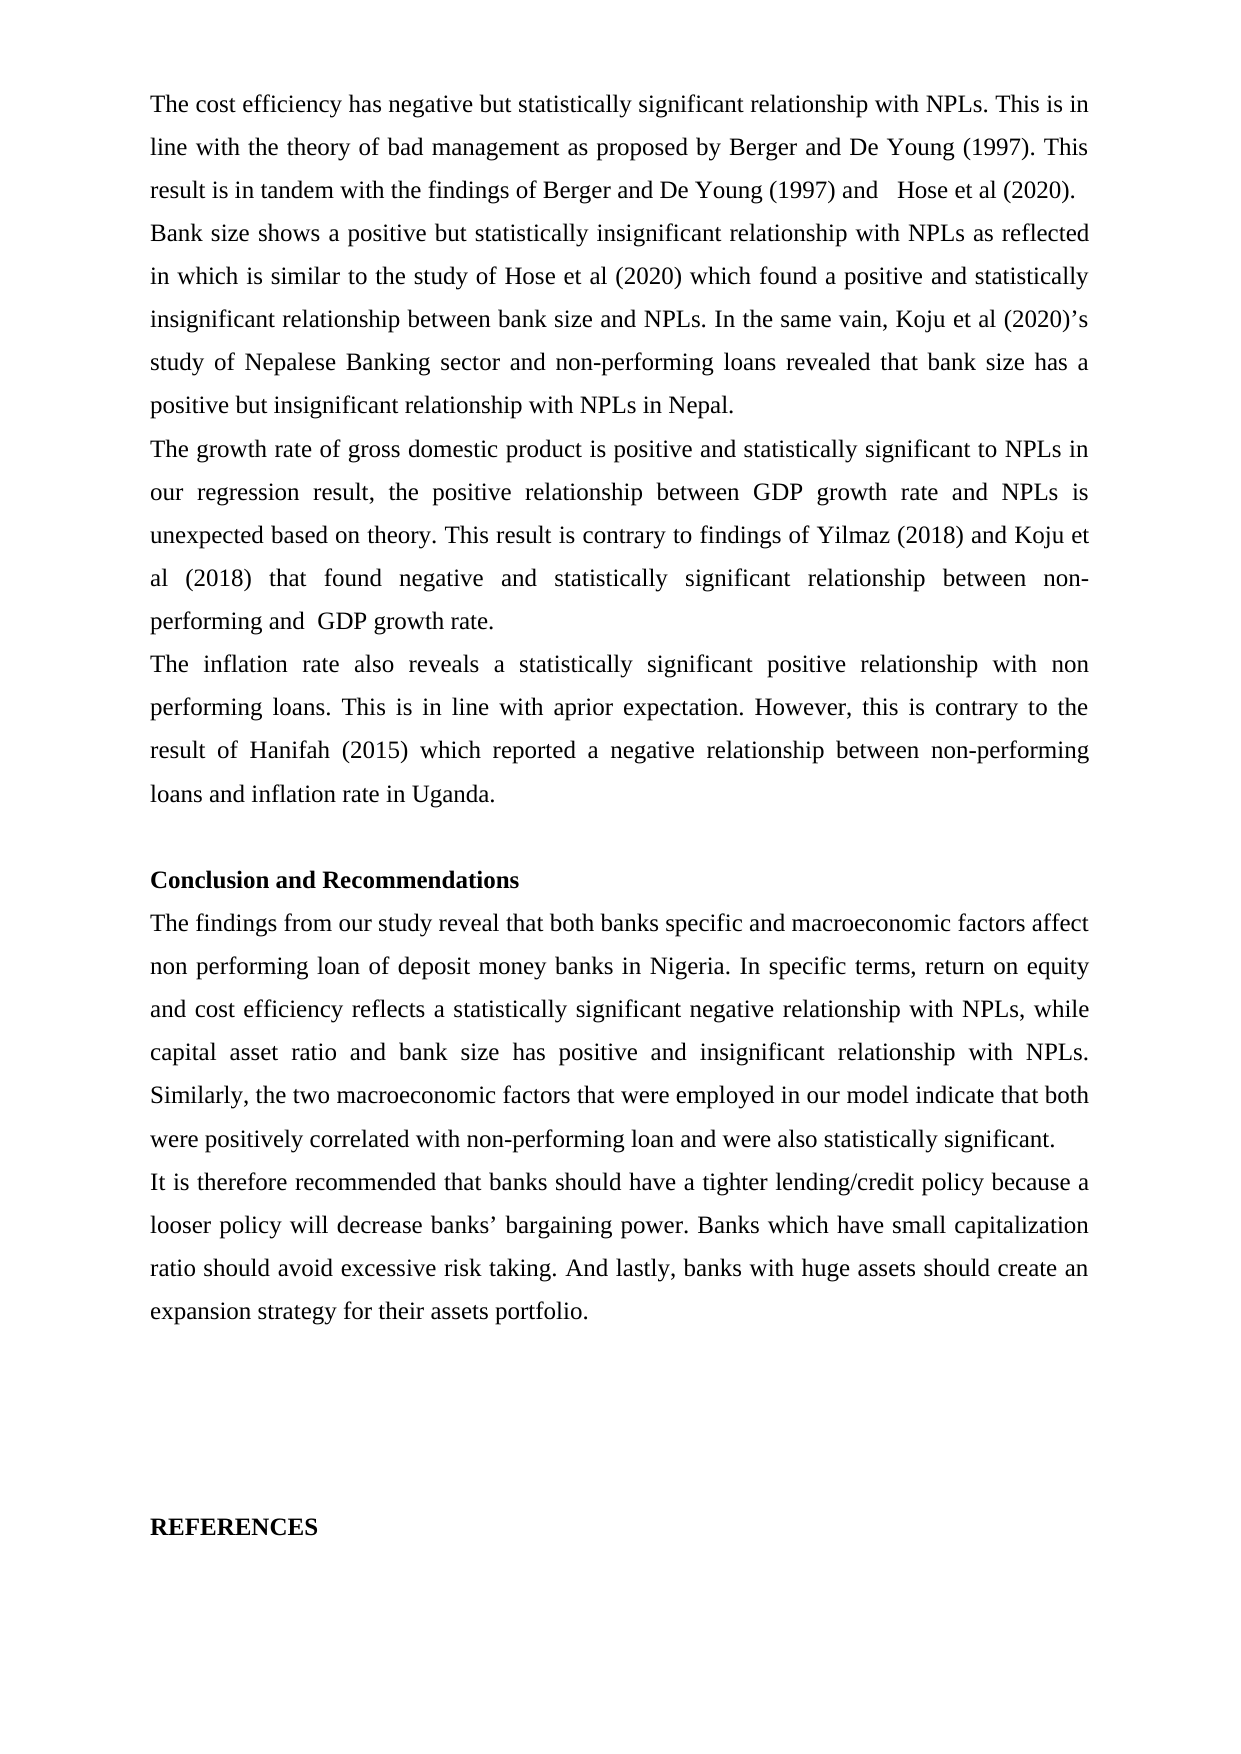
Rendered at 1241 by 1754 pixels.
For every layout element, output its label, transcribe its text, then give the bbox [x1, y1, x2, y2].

text REFERENCES [150, 1512, 1090, 1541]
text It is therefore recommended that banks should have a tighter lending/credit policy because a looser policy will decrease banks’ bargaining power. Banks which have small capitalization ratio should avoid excessive risk taking. And lastly, banks with huge assets should create an expansion strategy for their assets portfolio. [150, 1167, 1090, 1325]
text Bank size shows a positive but statistically insignificant relationship with NPLs as reflected in which is similar to the study of Hose et al (2020) which found a positive and statistically insignificant relationship between bank size and NPLs. In the same vain, Koju et al (2020)’s study of Nepalese Banking sector and non-performing loans revealed that bank size has a positive but insignificant relationship with NPLs in Nepal. [150, 218, 1090, 419]
text The findings from our study reveal that both banks specific and macroeconomic factors affect non performing loan of deposit money banks in Nigeria. In specific terms, return on equity and cost efficiency reflects a statistically significant negative relationship with NPLs, while capital asset ratio and bank size has positive and insignificant relationship with NPLs. Similarly, the two macroeconomic factors that were employed in our model indicate that both were positively correlated with non-performing loan and were also statistically significant. [150, 908, 1090, 1152]
text The growth rate of gross domestic product is positive and statistically significant to NPLs in our regression result, the positive relationship between GDP growth rate and NPLs is unexpected based on theory. This result is contrary to findings of Yilmaz (2018) and Koju et al (2018) that found negative and statistically significant relationship between non-performing and GDP growth rate. [150, 434, 1090, 635]
text Conclusion and Recommendations [150, 865, 1090, 894]
text The cost efficiency has negative but statistically significant relationship with NPLs. This is in line with the theory of bad management as proposed by Berger and De Young (1997). This result is in tandem with the findings of Berger and De Young (1997) and Hose et al (2020). [150, 89, 1090, 204]
text The inflation rate also reveals a statistically significant positive relationship with non performing loans. This is in line with aprior expectation. However, this is contrary to the result of Hanifah (2015) which reported a negative relationship between non-performing loans and inflation rate in Uganda. [150, 649, 1090, 807]
